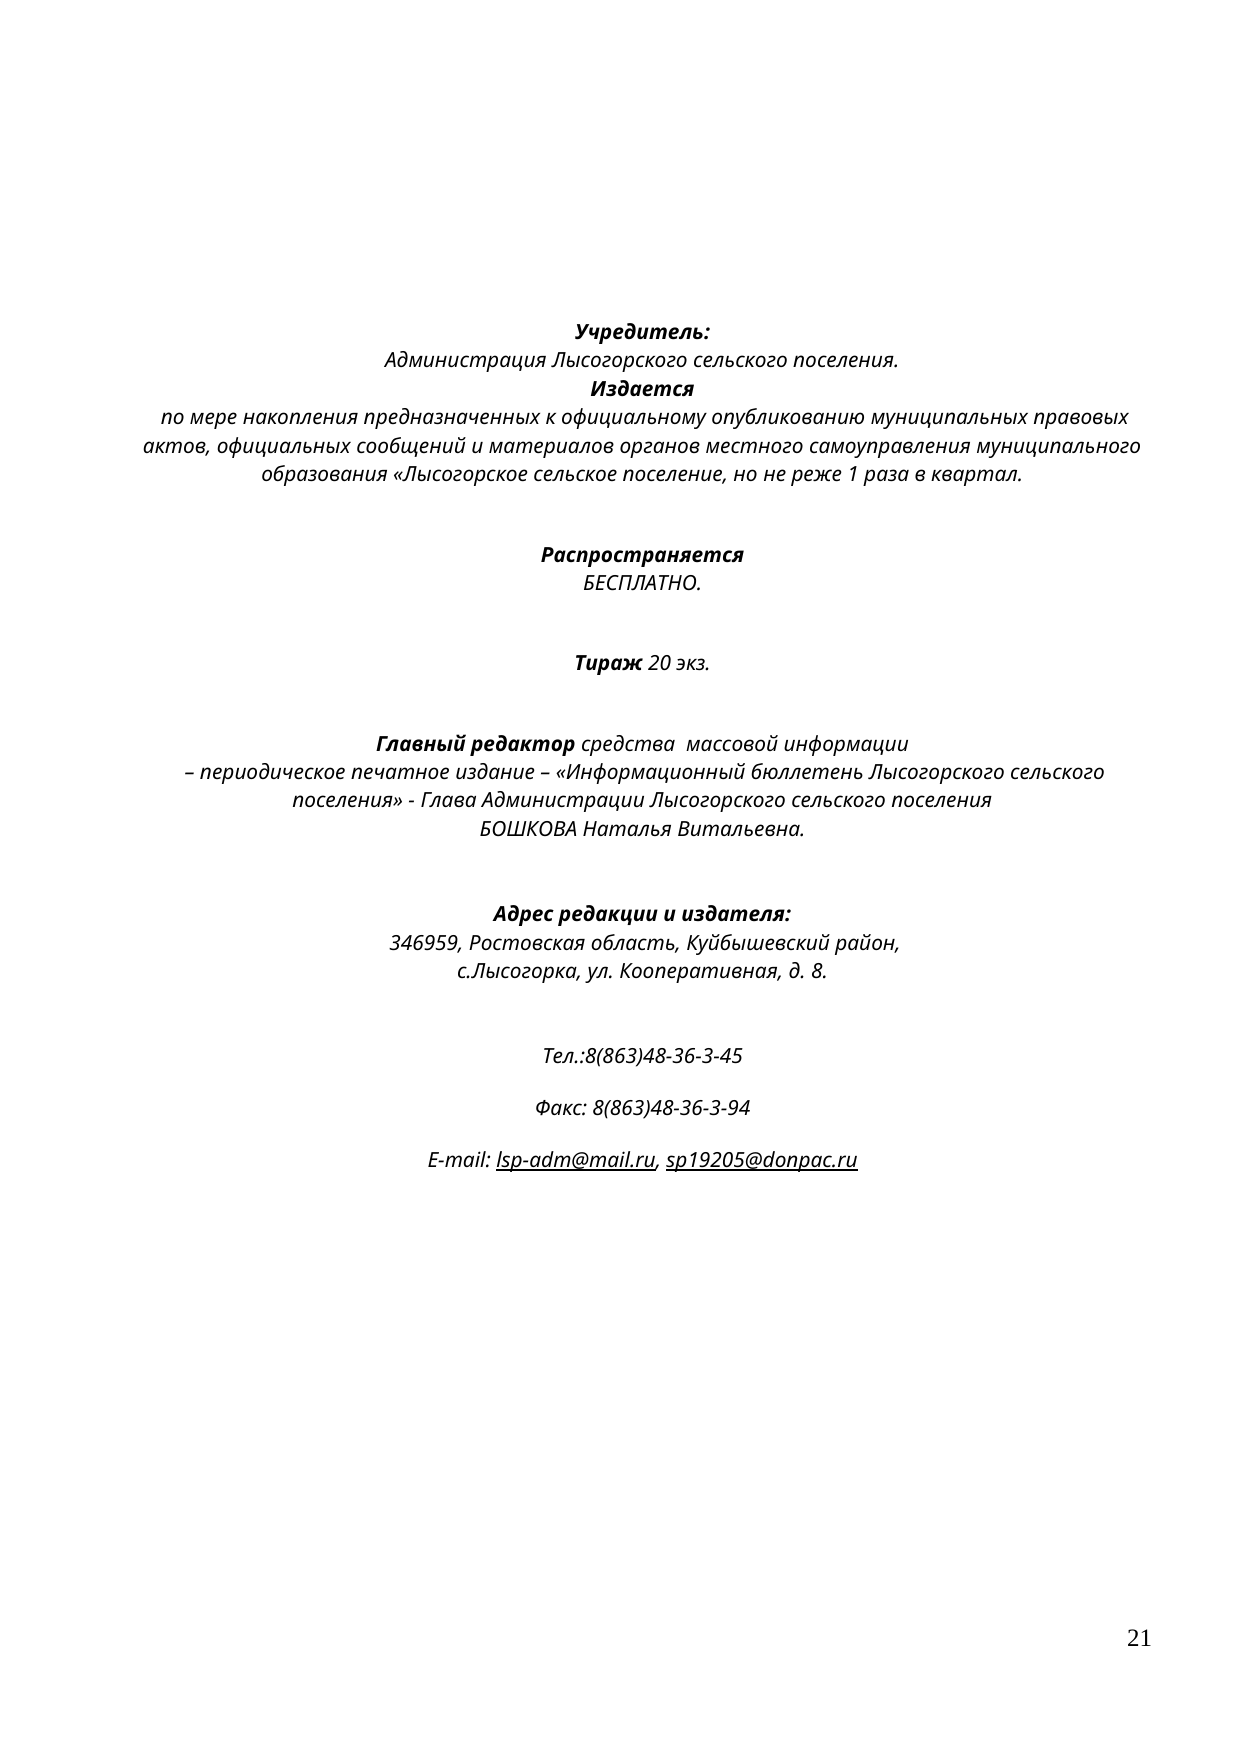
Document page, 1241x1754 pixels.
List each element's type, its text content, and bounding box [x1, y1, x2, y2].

text Издается [133, 374, 1152, 402]
text Учредитель: [133, 317, 1152, 346]
text Распространяется [133, 540, 1152, 568]
text Администрация Лысогорского сельского поселения. [133, 346, 1152, 374]
text БОШКОВА Наталья Витальевна. [133, 814, 1152, 842]
text с.Лысогорка, ул. Кооперативная, д. 8. [133, 956, 1152, 985]
text 346959, Ростовская область, Куйбышевский район, [133, 928, 1152, 956]
text Главный редактор средства массовой информации [133, 729, 1152, 757]
text по мере накопления предназначенных к официальному опубликованию муниципальных правовых актов, официальных сообщений и материалов органов местного самоуправления муниципального образования «Лысогорское сельское поселение, но не реже 1 раза в квартал. [133, 402, 1152, 488]
text – периодическое печатное издание – «Информационный бюллетень Лысогорского сельского поселения» - Глава Администрации Лысогорского сельского поселения [133, 757, 1152, 814]
text БЕСПЛАТНО. [133, 568, 1152, 597]
text Факс: 8(863)48-36-3-94 [133, 1093, 1152, 1122]
text Тел.:8(863)48-36-3-45 [133, 1042, 1152, 1070]
text Тираж 20 экз. [133, 648, 1152, 677]
text Адрес редакции и издателя: [133, 899, 1152, 928]
text E-mail: lsp-adm@mail.ru, sp19205@donpac.ru [133, 1145, 1152, 1174]
